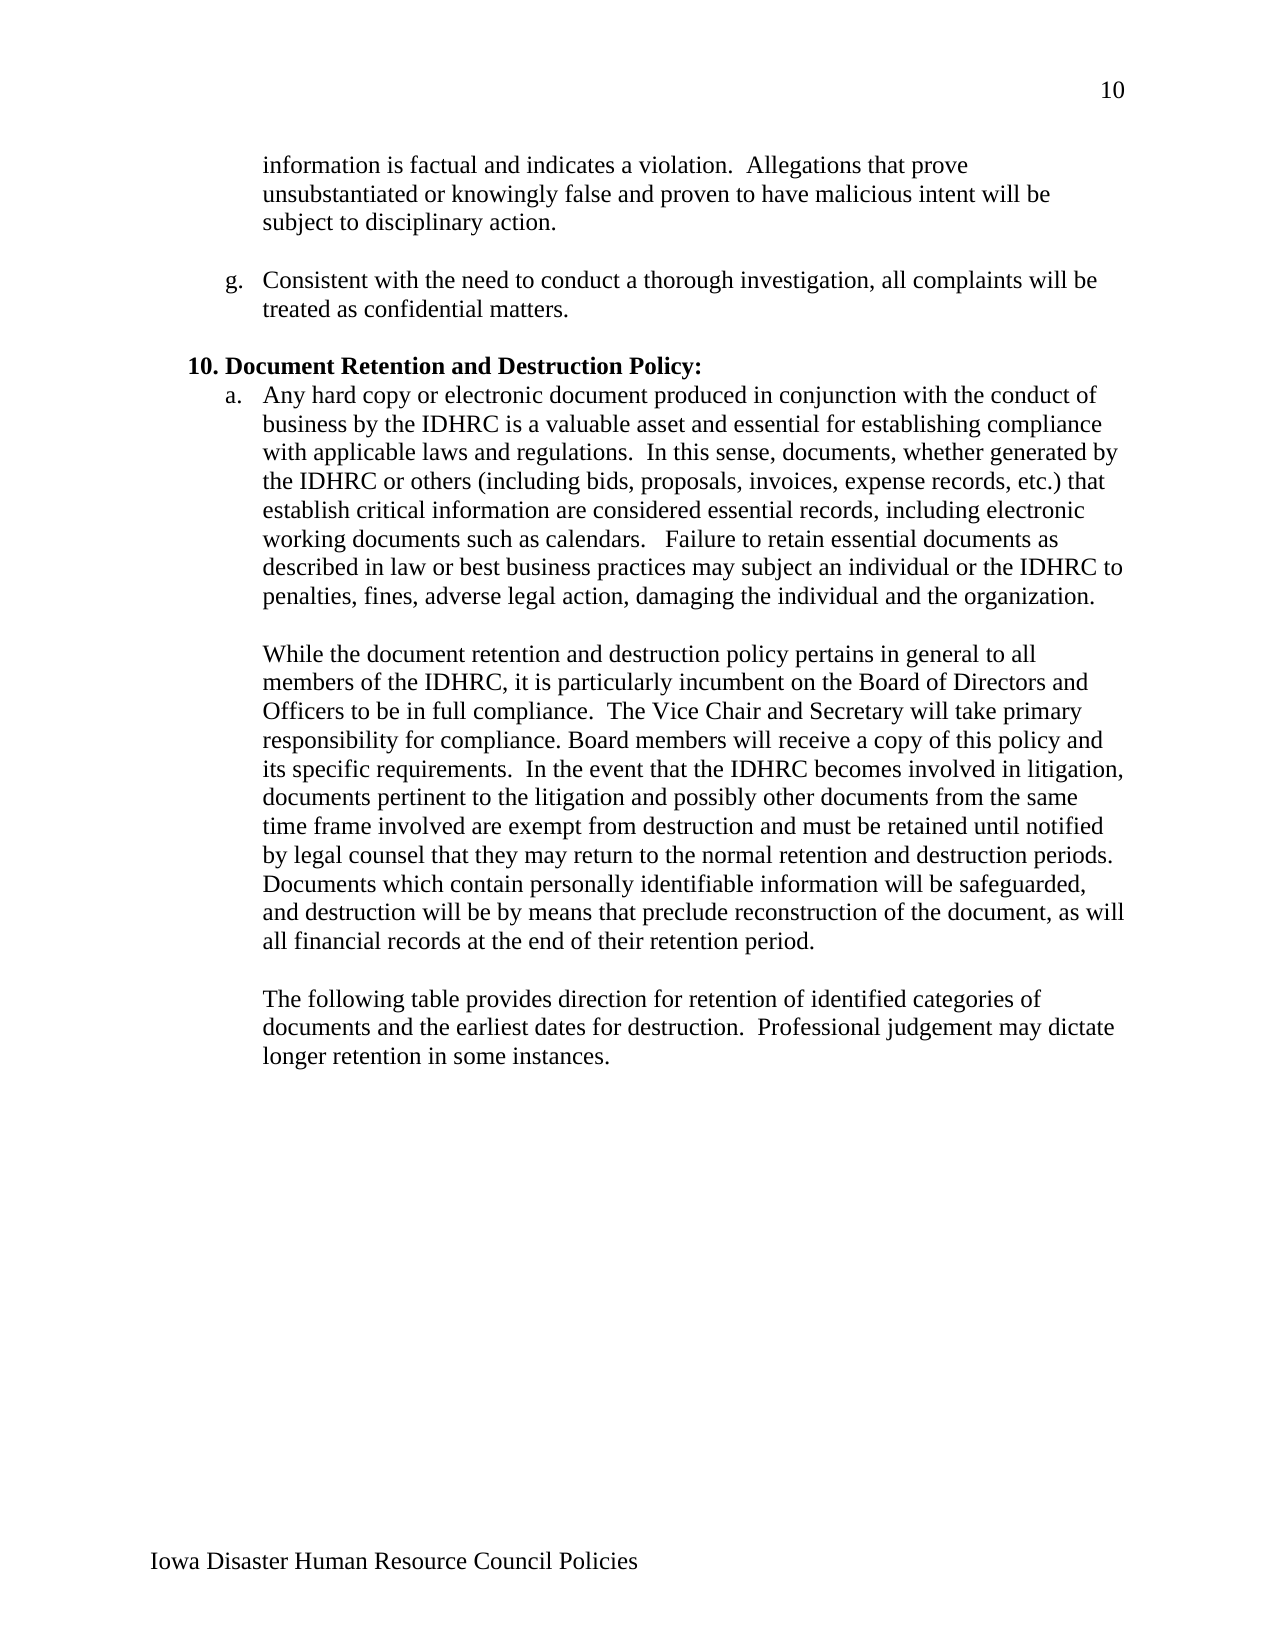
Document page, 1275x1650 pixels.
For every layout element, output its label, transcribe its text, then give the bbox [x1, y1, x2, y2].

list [225, 150, 1125, 236]
list Consistent with the need to conduct a thorough investigation, all complaints will be treated as confidential matters. [225, 265, 1125, 322]
text The following table provides direction for retention of identified categories of documents and the earliest dates for destruction. Professional judgement may dictate longer retention in some instances. [262, 984, 1125, 1070]
list Document Retention and Destruction Policy: [187, 351, 1125, 380]
list Any hard copy or electronic document produced in conjunction with the conduct of business by the IDHRC is a valuable asset and essential for establishing compliance with applicable laws and regulations. In this sense, documents, whether generated by the IDHRC or others (including bids, proposals, invoices, expense records, etc.) that establish critical information are considered essential records, including electronic working documents such as calendars. Failure to retain essential documents as described in law or best business practices may subject an individual or the IDHRC to penalties, fines, adverse legal action, damaging the individual and the organization. [225, 380, 1125, 610]
text While the document retention and destruction policy pertains in general to all members of the IDHRC, it is particularly incumbent on the Board of Directors and Officers to be in full compliance. The Vice Chair and Secretary will take primary responsibility for compliance. Board members will receive a copy of this policy and its specific requirements. In the event that the IDHRC becomes involved in litigation, documents pertinent to the litigation and possibly other documents from the same time frame involved are exempt from destruction and must be retained until notified by legal counsel that they may return to the normal retention and destruction periods. Documents which contain personally identifiable information will be safeguarded, and destruction will be by means that preclude reconstruction of the document, as will all financial records at the end of their retention period. [262, 639, 1125, 955]
